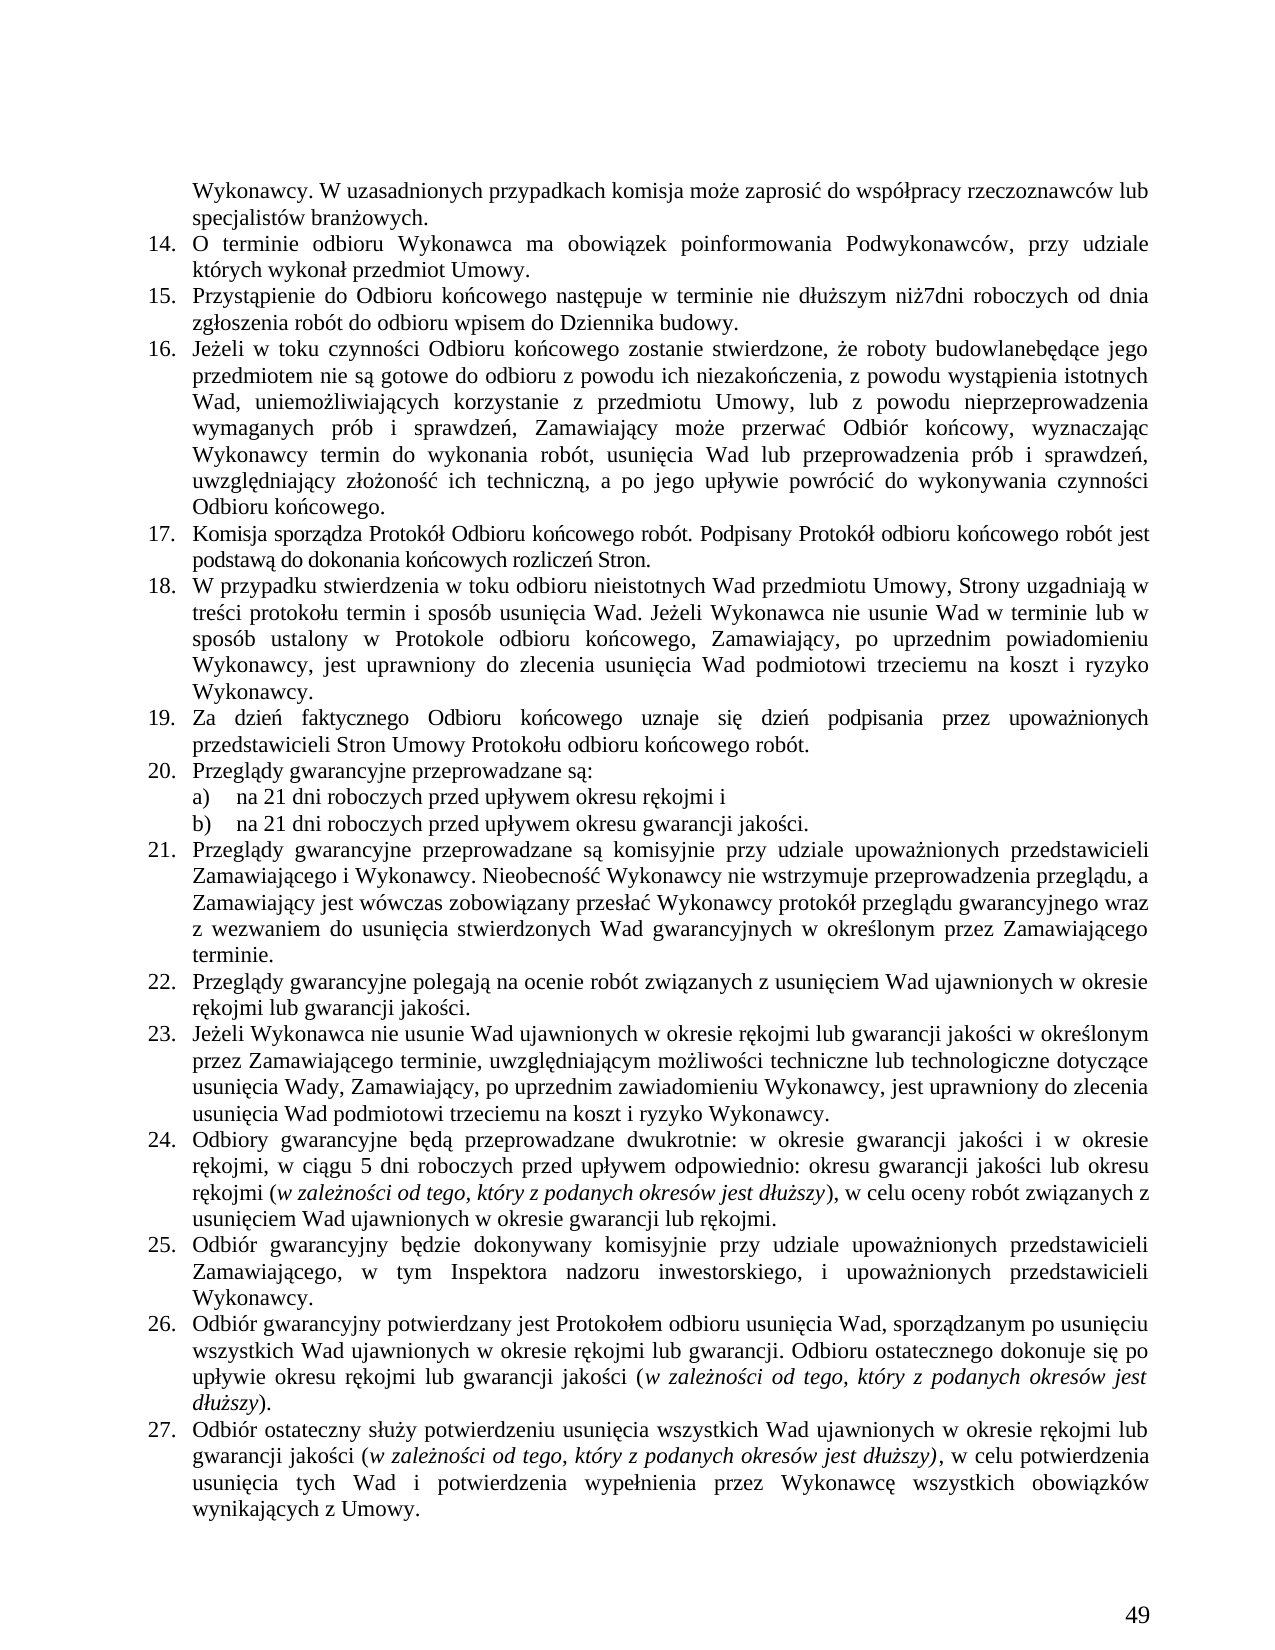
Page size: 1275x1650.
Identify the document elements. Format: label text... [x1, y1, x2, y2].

list Odbiór gwarancyjny będzie dokonywany komisyjnie przy udziale upoważnionych przedstawicieli Zamawiającego, w tym Inspektora nadzoru inwestorskiego, i upoważnionych przedstawicieli Wykonawcy. [148, 1231, 1150, 1310]
list Przeglądy gwarancyjne polegają na ocenie robót związanych z usunięciem Wad ujawnionych w okresie rękojmi lub gwarancji jakości. [148, 968, 1150, 1021]
list Jeżeli Wykonawca nie usunie Wad ujawnionych w okresie rękojmi lub gwarancji jakości w określonym przez Zamawiającego terminie, uwzględniającym możliwości techniczne lub technologiczne dotyczące usunięcia Wady, Zamawiający, po uprzednim zawiadomieniu Wykonawcy, jest uprawniony do zlecenia usunięcia Wad podmiotowi trzeciemu na koszt i ryzyko Wykonawcy. [148, 1021, 1150, 1126]
list Odbiory gwarancyjne będą przeprowadzane dwukrotnie: w okresie gwarancji jakości i w okresie rękojmi, w ciągu 5 dni roboczych przed upływem odpowiednio: okresu gwarancji jakości lub okresu rękojmi (w zależności od tego, który z podanych okresów jest dłuższy), w celu oceny robót związanych z usunięciem Wad ujawnionych w okresie gwarancji lub rękojmi. [148, 1126, 1150, 1231]
list Komisja sporządza Protokół Odbioru końcowego robót. Podpisany Protokół odbioru końcowego robót jest podstawą do dokonania końcowych rozliczeń Stron. [148, 520, 1150, 572]
list na 21 dni roboczych przed upływem okresu rękojmi i [192, 783, 1150, 810]
list Przeglądy gwarancyjne przeprowadzane są: [148, 757, 1150, 783]
list Odbiór gwarancyjny potwierdzany jest Protokołem odbioru usunięcia Wad, sporządzanym po usunięciu wszystkich Wad ujawnionych w okresie rękojmi lub gwarancji. Odbioru ostatecznego dokonuje się po upływie okresu rękojmi lub gwarancji jakości (w zależności od tego, który z podanych okresów jest dłuższy). [148, 1310, 1150, 1416]
list na 21 dni roboczych przed upływem okresu gwarancji jakości. [192, 810, 1150, 836]
list Jeżeli w toku czynności Odbioru końcowego zostanie stwierdzone, że roboty budowlanebędące jego przedmiotem nie są gotowe do odbioru z powodu ich niezakończenia, z powodu wystąpienia istotnych Wad, uniemożliwiających korzystanie z przedmiotu Umowy, lub z powodu nieprzeprowadzenia wymaganych prób i sprawdzeń, Zamawiający może przerwać Odbiór końcowy, wyznaczając Wykonawcy termin do wykonania robót, usunięcia Wad lub przeprowadzenia prób i sprawdzeń, uwzględniający złożoność ich techniczną, a po jego upływie powrócić do wykonywania czynności Odbioru końcowego. [148, 335, 1150, 520]
list O terminie odbioru Wykonawca ma obowiązek poinformowania Podwykonawców, przy udziale których wykonał przedmiot Umowy. [148, 230, 1150, 283]
list Odbiór ostateczny służy potwierdzeniu usunięcia wszystkich Wad ujawnionych w okresie rękojmi lub gwarancji jakości (w zależności od tego, który z podanych okresów jest dłuższy), w celu potwierdzenia usunięcia tych Wad i potwierdzenia wypełnienia przez Wykonawcę wszystkich obowiązków wynikających z Umowy. [148, 1416, 1150, 1521]
list Przeglądy gwarancyjne przeprowadzane są komisyjnie przy udziale upoważnionych przedstawicieli Zamawiającego i Wykonawcy. Nieobecność Wykonawcy nie wstrzymuje przeprowadzenia przeglądu, a Zamawiający jest wówczas zobowiązany przesłać Wykonawcy protokół przeglądu gwarancyjnego wraz z wezwaniem do usunięcia stwierdzonych Wad gwarancyjnych w określonym przez Zamawiającego terminie. [148, 836, 1150, 968]
list W przypadku stwierdzenia w toku odbioru nieistotnych Wad przedmiotu Umowy, Strony uzgadniają w treści protokołu termin i sposób usunięcia Wad. Jeżeli Wykonawca nie usunie Wad w terminie lub w sposób ustalony w Protokole odbioru końcowego, Zamawiający, po uprzednim powiadomieniu Wykonawcy, jest uprawniony do zlecenia usunięcia Wad podmiotowi trzeciemu na koszt i ryzyko Wykonawcy. [148, 572, 1150, 704]
list Za dzień faktycznego Odbioru końcowego uznaje się dzień podpisania przez upoważnionych przedstawicieli Stron Umowy Protokołu odbioru końcowego robót. [148, 704, 1150, 757]
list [148, 177, 1150, 230]
list Przystąpienie do Odbioru końcowego następuje w terminie nie dłuższym niż7dni roboczych od dnia zgłoszenia robót do odbioru wpisem do Dziennika budowy. [148, 283, 1150, 335]
